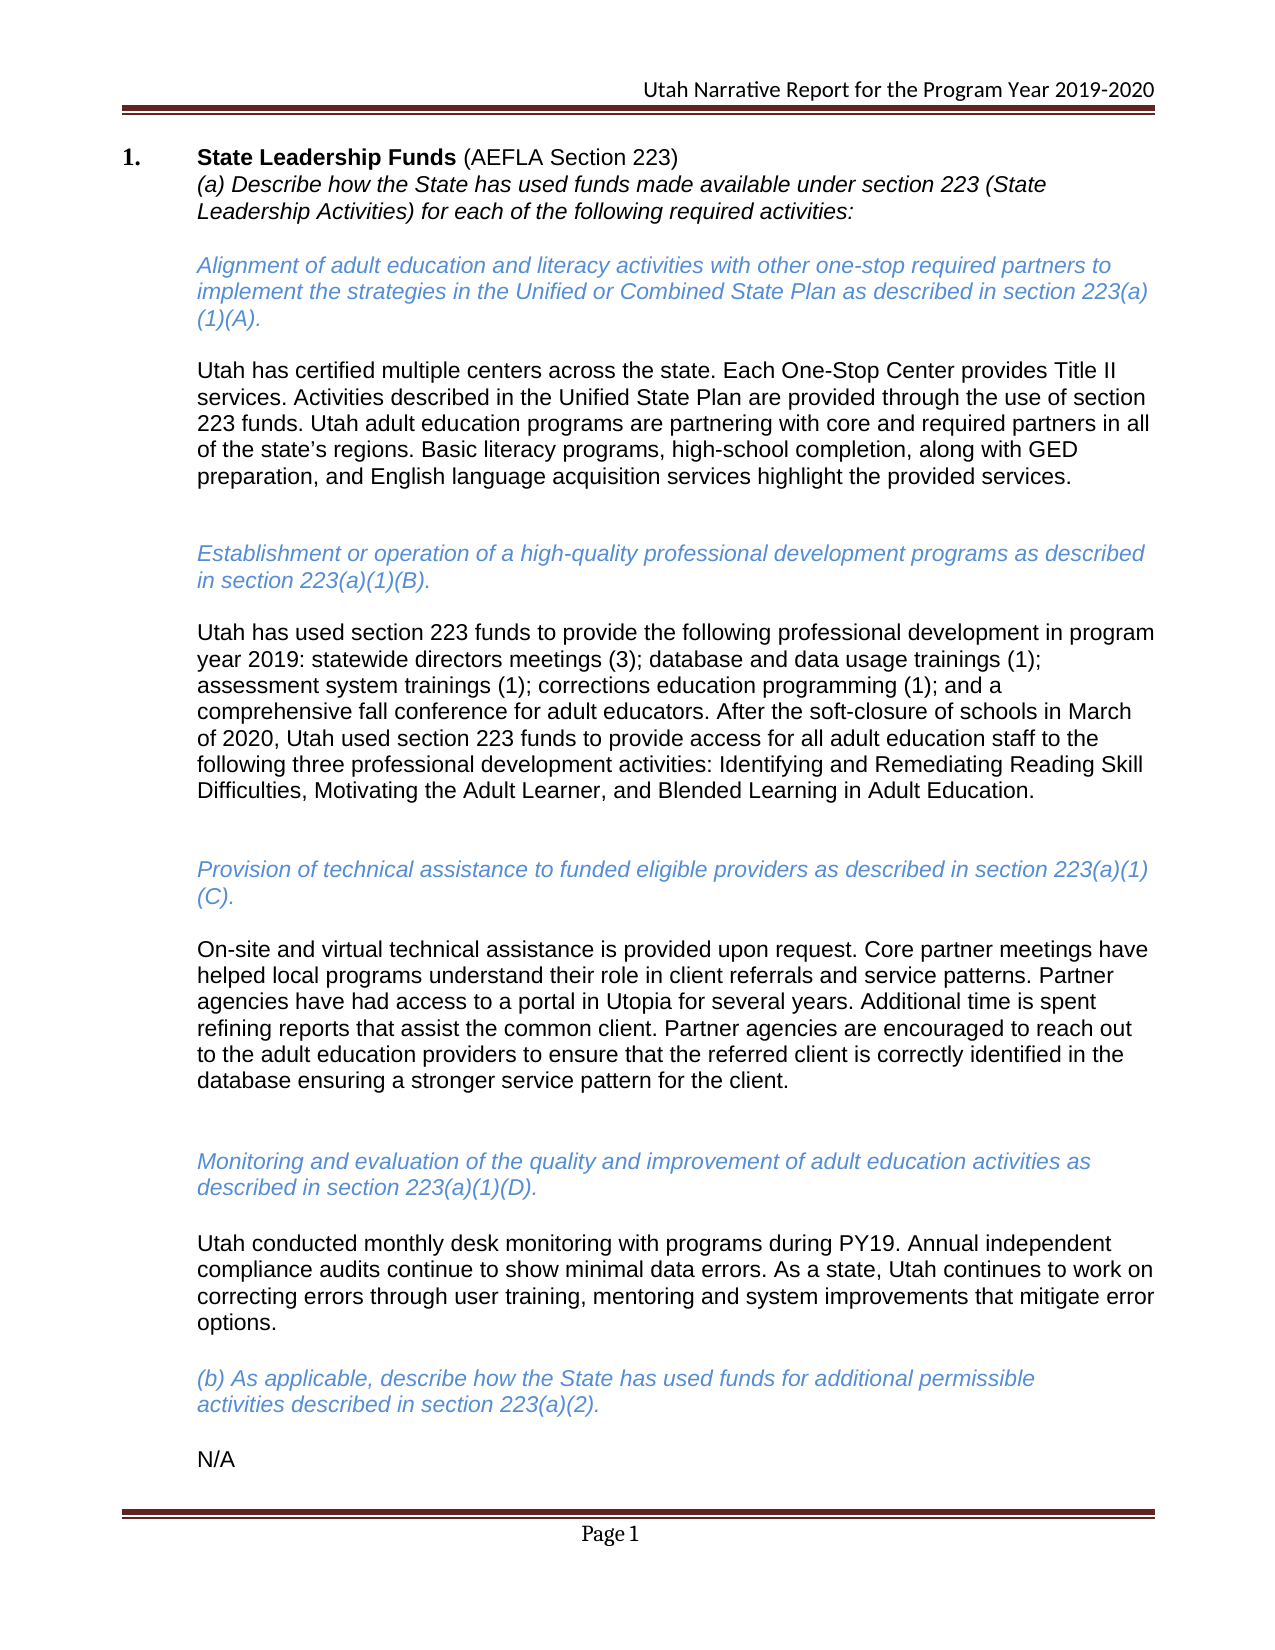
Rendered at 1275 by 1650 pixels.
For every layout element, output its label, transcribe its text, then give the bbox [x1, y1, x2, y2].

text Utah has certified multiple centers across the state. Each One-Stop Center provides Title II services. Activities described in the Unified State Plan are provided through the use of section 223 funds. Utah adult education programs are partnering with core and required partners in all of the state’s regions. Basic literacy programs, high-school completion, along with GED preparation, and English language acquisition services highlight the provided services. [197, 357, 1155, 489]
text Difficulties, Motivating the Adult Learner, and Blended Learning in Adult Education. [197, 777, 1155, 804]
text Monitoring and evaluation of the quality and improvement of adult education activities as described in section 223(a)(1)(D). [197, 1148, 1155, 1201]
text On-site and virtual technical assistance is provided upon request. Core partner meetings have helped local programs understand their role in client referrals and service patterns. Partner agencies have had access to a portal in Utopia for several years. Additional time is spent refining reports that assist the common client. Partner agencies are encouraged to reach out to the adult education providers to ensure that the referred client is correctly identified in the database ensuring a stronger service pattern for the client. [122, 936, 1155, 1094]
text (b) As applicable, describe how the State has used funds for additional permissible activities described in section 223(a)(2). [122, 1364, 1155, 1417]
text (a) Describe how the State has used funds made available under section 223 (State Leadership Activities) for each of the following required activities: [122, 171, 1155, 224]
text 1. State Leadership Funds (AEFLA Section 223) [122, 142, 1155, 171]
text Alignment of adult education and literacy activities with other one-stop required partners to implement the strategies in the Unified or Combined State Plan as described in section 223(a)(1)(A). [197, 252, 1155, 331]
text Utah has used section 223 funds to provide the following professional development in program year 2019: statewide directors meetings (3); database and data usage trainings (1); assessment system trainings (1); corrections education programming (1); and a comprehensive fall conference for adult educators. After the soft-closure of schools in March of 2020, Utah used section 223 funds to provide access for all adult education staff to the following three professional development activities: Identifying and Remediating Reading Skill [197, 619, 1155, 777]
text Provision of technical assistance to funded eligible providers as described in section 223(a)(1)(C). [197, 856, 1155, 909]
text Establishment or operation of a high-quality professional development programs as described in section 223(a)(1)(B). [197, 540, 1155, 593]
text Utah conducted monthly desk monitoring with programs during PY19. Annual independent compliance audits continue to show minimal data errors. As a state, Utah continues to work on correcting errors through user training, mentoring and system improvements that mitigate error options. [197, 1230, 1155, 1335]
text N/A [197, 1446, 1155, 1473]
